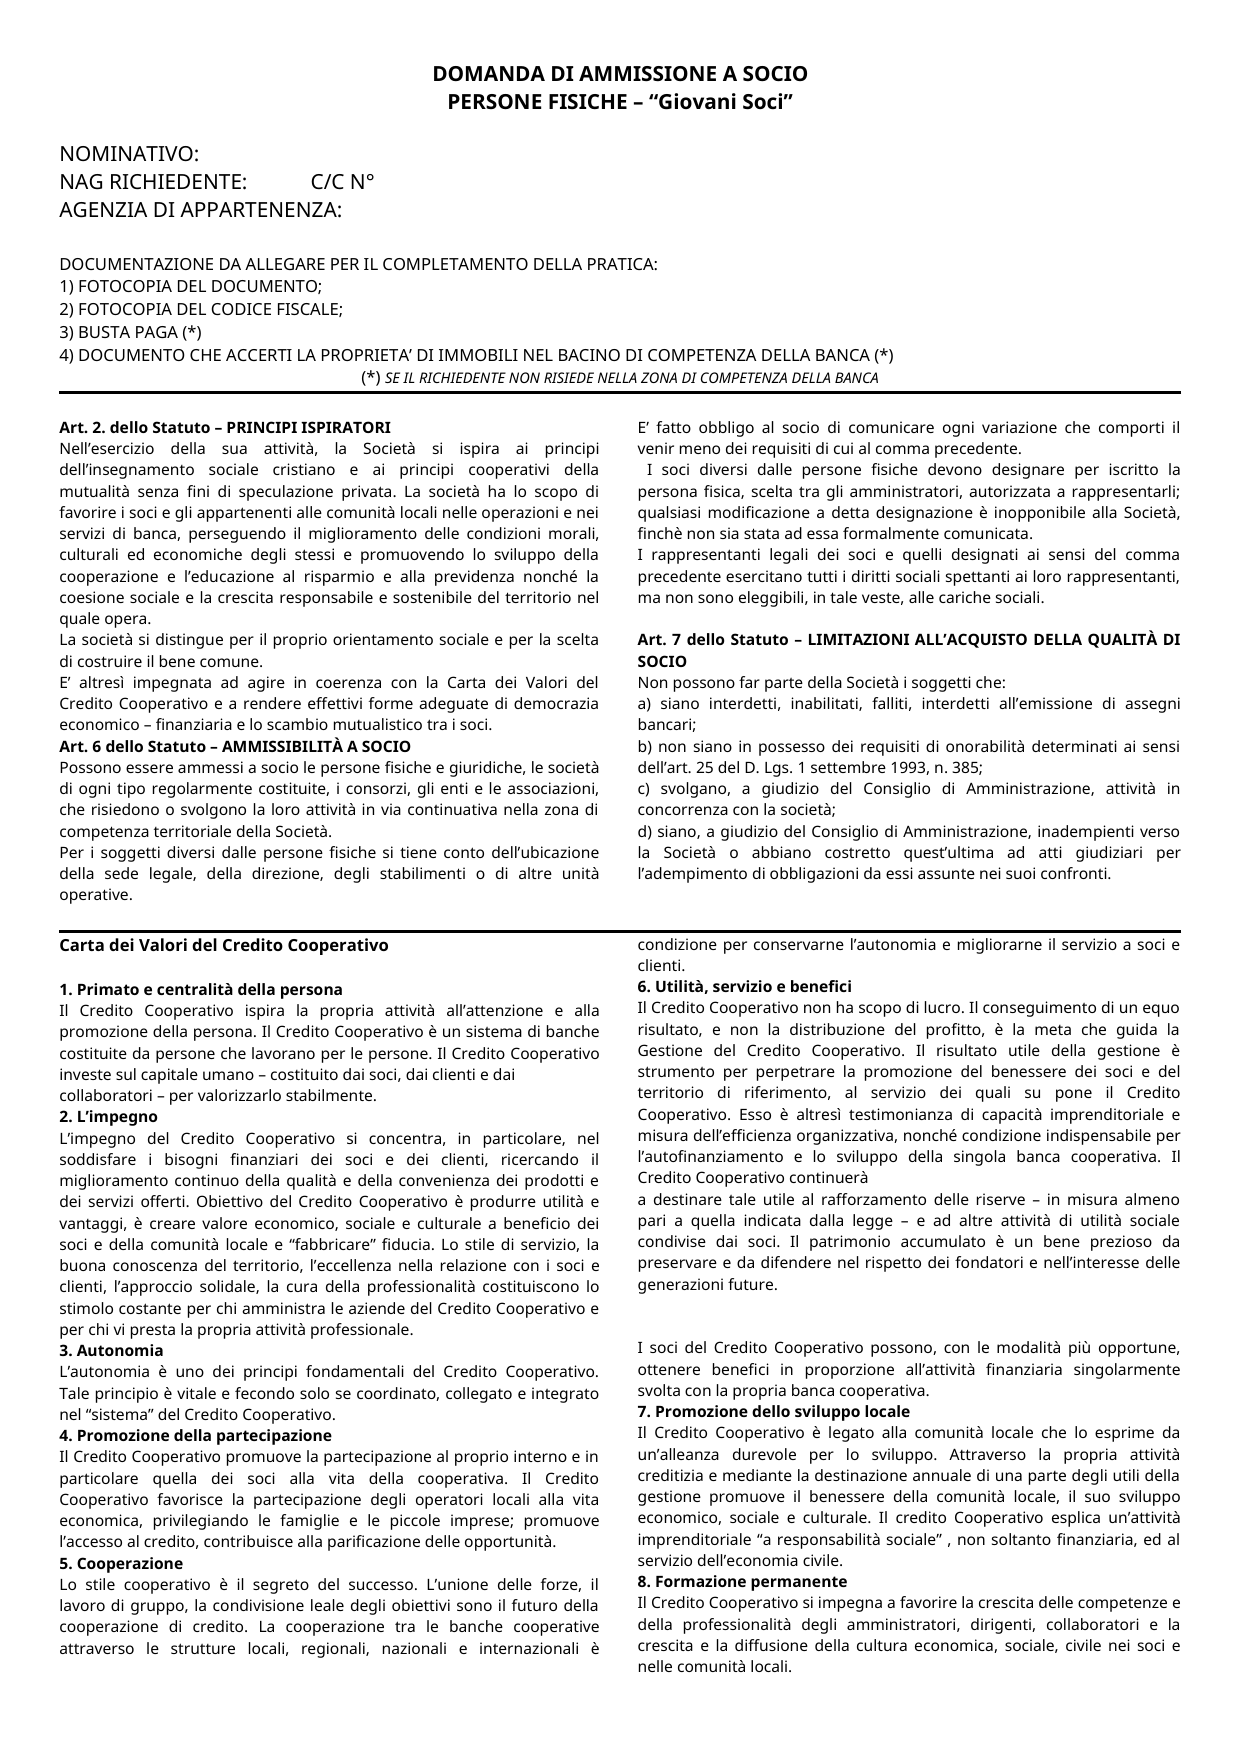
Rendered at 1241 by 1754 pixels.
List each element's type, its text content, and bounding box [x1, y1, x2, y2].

text collaboratori – per valorizzarlo stabilmente. [59, 1085, 600, 1106]
text I soci del Credito Cooperativo possono, con le modalità più opportune, ottenere benefici in proporzione all’attività finanziaria singolarmente svolta con la propria banca cooperativa. [637, 1337, 1181, 1401]
text 3) BUSTA PAGA (*) [59, 321, 1181, 343]
text L’impegno del Credito Cooperativo si concentra, in particolare, nel soddisfare i bisogni finanziari dei soci e dei clienti, ricercando il miglioramento continuo della qualità e della convenienza dei prodotti e dei servizi offerti. Obiettivo del Credito Cooperativo è produrre utilità e vantaggi, è creare valore economico, sociale e culturale a beneficio dei soci e della comunità locale e “fabbricare” fiducia. Lo stile di servizio, la buona conoscenza del territorio, l’eccellenza nella relazione con i soci e clienti, l’approccio solidale, la cura della professionalità costituiscono lo stimolo costante per chi amministra le aziende del Credito Cooperativo e per chi vi presta la propria attività professionale. [59, 1127, 600, 1340]
text PERSONE FISICHE – “Giovani Soci” [59, 87, 1181, 116]
text 7. Promozione dello sviluppo locale [637, 1401, 1181, 1422]
text Art. 2. dello Statuto – PRINCIPI ISPIRATORI [59, 417, 600, 438]
text 4) DOCUMENTO CHE ACCERTI LA PROPRIETA’ DI IMMOBILI NEL BACINO DI COMPETENZA DELLA BANCA (*) [59, 343, 1181, 366]
text b) non siano in possesso dei requisiti di onorabilità determinati ai sensi dell’art. 25 del D. Lgs. 1 settembre 1993, n. 385; [637, 735, 1181, 778]
text 8. Formazione permanente [637, 1571, 1181, 1592]
text (*) SE IL RICHIEDENTE NON RISIEDE NELLA ZONA DI COMPETENZA DELLA BANCA [59, 366, 1181, 391]
text Carta dei Valori del Credito Cooperativo [59, 933, 600, 956]
text Lo stile cooperativo è il segreto del successo. L’unione delle forze, il lavoro di gruppo, la condivisione leale degli obiettivi sono il futuro della cooperazione di credito. La cooperazione tra le banche cooperative attraverso le strutture locali, regionali, nazionali e internazionali è condizione per conservarne l’autonomia e migliorarne il servizio a soci e clienti. [59, 1574, 600, 1659]
text DOCUMENTAZIONE DA ALLEGARE PER IL COMPLETAMENTO DELLA PRATICA: [59, 252, 1181, 275]
text 6. Utilità, servizio e benefici [637, 976, 1181, 997]
text 4. Promozione della partecipazione [59, 1425, 600, 1446]
text L’autonomia è uno dei principi fondamentali del Credito Cooperativo. Tale principio è vitale e fecondo solo se coordinato, collegato e integrato nel “sistema” del Credito Cooperativo. [59, 1361, 600, 1425]
text 3. Autonomia [59, 1340, 600, 1361]
text NAG RICHIEDENTE: C/C N° [59, 167, 1181, 196]
text I rappresentanti legali dei soci e quelli designati ai sensi del comma precedente esercitano tutti i diritti sociali spettanti ai loro rappresentanti, ma non sono eleggibili, in tale veste, alle cariche sociali. [637, 544, 1181, 608]
text Il Credito Cooperativo si impegna a favorire la crescita delle competenze e della professionalità degli amministratori, dirigenti, collaboratori e la crescita e la diffusione della cultura economica, sociale, civile nei soci e nelle comunità locali. [637, 1592, 1181, 1677]
text I soci diversi dalle persone fisiche devono designare per iscritto la persona fisica, scelta tra gli amministratori, autorizzata a rappresentarli; qualsiasi modificazione a detta designazione è inopponibile alla Società, finchè non sia stata ad essa formalmente comunicata. [637, 459, 1181, 544]
text Il Credito Cooperativo non ha scopo di lucro. Il conseguimento di un equo risultato, e non la distribuzione del profitto, è la meta che guida del Credito Cooperativo. Il risultato utile della gestione è strumento per perpetrare la promozione del benessere dei soci e del territorio di riferimento, al servizio dei quali su pone il Credito Cooperativo. Esso è altresì testimonianza di capacità imprenditoriale e misura dell’efficienza organizzativa, nonché condizione indispensabile per l’autofinanziamento e lo sviluppo della singola banca cooperativa. Il Credito Cooperativo continuerà [637, 997, 1181, 1188]
text Non possono far parte della Società i soggetti che: [637, 672, 1181, 693]
text AGENZIA DI APPARTENENZA: [59, 196, 1181, 224]
text a) siano interdetti, inabilitati, falliti, interdetti all’emissione di assegni bancari; [637, 693, 1181, 735]
text Il Credito Cooperativo è legato alla comunità locale che lo esprime da un’alleanza durevole per lo sviluppo. Attraverso la propria attività creditizia e mediante la destinazione annuale di una parte degli utili della gestione promuove il benessere della comunità locale, il suo sviluppo economico, sociale e culturale. Il credito Cooperativo esplica un’attività imprenditoriale “a responsabilità sociale” , non soltanto finanziaria, ed al servizio dell’economia civile. [637, 1422, 1181, 1571]
text Possono essere ammessi a socio le persone fisiche e giuridiche, le società di ogni tipo regolarmente costituite, i consorzi, gli enti e le associazioni, che risiedono o svolgono la loro attività in via continuativa nella zona di competenza territoriale della Società. [59, 757, 600, 842]
text d) siano, a giudizio del Consiglio di Amministrazione, inadempienti verso o abbiano costretto quest’ultima ad atti giudiziari per l’adempimento di obbligazioni da essi assunte nei suoi confronti. [637, 820, 1181, 884]
text 2) FOTOCOPIA DEL CODICE FISCALE; [59, 298, 1181, 321]
text 5. Cooperazione [59, 1552, 600, 1574]
text c) svolgano, a giudizio del Consiglio di Amministrazione, attività in concorrenza con la società; [637, 778, 1181, 820]
text Il Credito Cooperativo promuove la partecipazione al proprio interno e in particolare quella dei soci alla vita della cooperativa. Il Credito Cooperativo favorisce la partecipazione degli operatori locali alla vita economica, privilegiando le famiglie e le piccole imprese; promuove l’accesso al credito, contribuisce alla parificazione delle opportunità. [59, 1446, 600, 1552]
text Il Credito Cooperativo ispira la propria attività all’attenzione e alla promozione della persona. Il Credito Cooperativo è un sistema di banche costituite da persone che lavorano per le persone. Il Credito Cooperativo investe sul capitale umano – costituito dai soci, dai clienti e dai [59, 1000, 600, 1085]
text Per i soggetti diversi dalle persone fisiche si tiene conto dell’ubicazione della sede legale, della direzione, degli stabilimenti o di altre unità operative. [59, 842, 600, 905]
text 1) FOTOCOPIA DEL DOCUMENTO; [59, 275, 1181, 298]
text E’ altresì impegnata ad agire in coerenza con dei Valori del Credito Cooperativo e a rendere effettivi forme adeguate di democrazia economico – finanziaria e lo scambio mutualistico tra i soci. [59, 672, 600, 735]
text Art. 6 dello Statuto – AMMISSIBILITÀ A SOCIO [59, 735, 600, 757]
text La società si distingue per il proprio orientamento sociale e per la scelta di costruire il bene comune. [59, 629, 600, 672]
text DOMANDA DI AMMISSIONE A SOCIO [59, 59, 1181, 87]
text 1. Primato e centralità della persona [59, 979, 600, 1000]
text Nell’esercizio della sua attività, si ispira ai principi dell’insegnamento sociale cristiano e ai principi cooperativi della mutualità senza fini di speculazione privata. La società ha lo scopo di favorire i soci e gli appartenenti alle comunità locali nelle operazioni e nei servizi di banca, perseguendo il miglioramento delle condizioni morali, culturali ed economiche degli stessi e promuovendo lo sviluppo della cooperazione e l’educazione al risparmio e alla previdenza nonché la coesione sociale e la crescita responsabile e sostenibile del territorio nel quale opera. [59, 438, 600, 629]
text E’ fatto obbligo al socio di comunicare ogni variazione che comporti il venir meno dei requisiti di cui al comma precedente. [637, 417, 1181, 459]
text Art. 7 dello Statuto – LIMITAZIONI ALL’ACQUISTO DELLA QUALITÀ DI SOCIO [637, 629, 1181, 672]
text NOMINATIVO: [59, 139, 1181, 167]
text 2. L’impegno [59, 1106, 600, 1127]
text a destinare tale utile al rafforzamento delle riserve – in misura almeno pari a quella indicata dalla legge – e ad altre attività di utilità sociale condivise dai soci. Il patrimonio accumulato è un bene prezioso da preservare e da difendere nel rispetto dei fondatori e nell’interesse delle generazioni future. [637, 1188, 1181, 1294]
text Lo stile cooperativo è il segreto del successo. L’unione delle forze, il lavoro di gruppo, la condivisione leale degli obiettivi sono il futuro della cooperazione di credito. La cooperazione tra le banche cooperative attraverso le strutture locali, regionali, nazionali e internazionali è condizione per conservarne l’autonomia e migliorarne il servizio a soci e clienti. [637, 933, 1181, 976]
